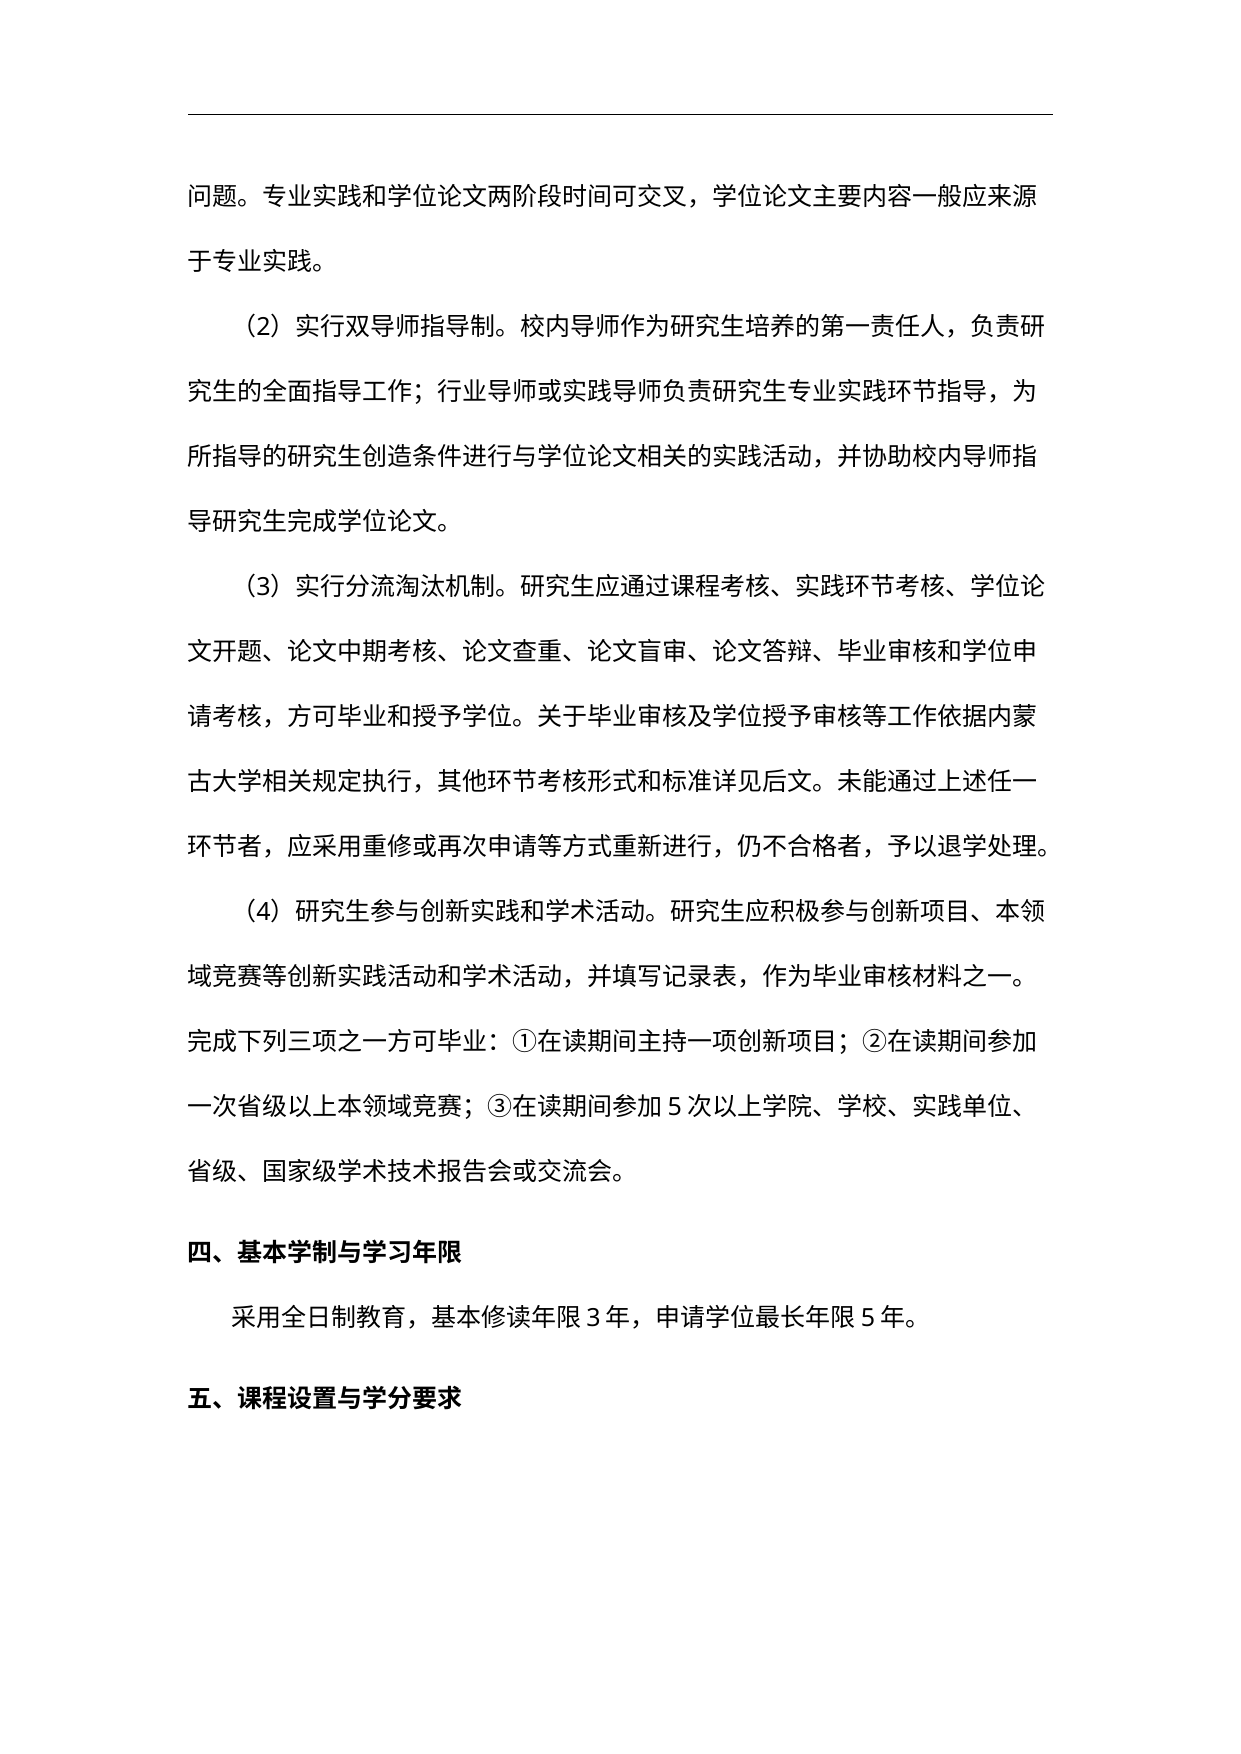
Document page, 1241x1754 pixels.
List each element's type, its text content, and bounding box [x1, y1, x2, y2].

text （2）实行双导师指导制。校内导师作为研究生培养的第一责任人，负责研究生的全面指导工作；行业导师或实践导师负责研究生专业实践环节指导，为所指导的研究生创造条件进行与学位论文相关的实践活动，并协助校内导师指导研究生完成学位论文。 [187, 292, 1053, 552]
text 五、课程设置与学分要求 [187, 1364, 1053, 1429]
text （4）研究生参与创新实践和学术活动。研究生应积极参与创新项目、本领域竞赛等创新实践活动和学术活动，并填写记录表，作为毕业审核材料之一。完成下列三项之一方可毕业：①在读期间主持一项创新项目；②在读期间参加一次省级以上本领域竞赛；③在读期间参加5次以上学院、学校、实践单位、省级、国家级学术技术报告会或交流会。 [187, 877, 1053, 1202]
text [187, 162, 1053, 292]
text （3）实行分流淘汰机制。研究生应通过课程考核、实践环节考核、学位论文开题、论文中期考核、论文查重、论文盲审、论文答辩、毕业审核和学位申请考核，方可毕业和授予学位。关于毕业审核及学位授予审核等工作依据内蒙古大学相关规定执行，其他环节考核形式和标准详见后文。未能通过上述任一环节者，应采用重修或再次申请等方式重新进行，仍不合格者，予以退学处理。 [187, 552, 1053, 877]
text 四、基本学制与学习年限 [187, 1218, 1053, 1283]
text 采用全日制教育，基本修读年限3年，申请学位最长年限5年。 [187, 1283, 1053, 1348]
